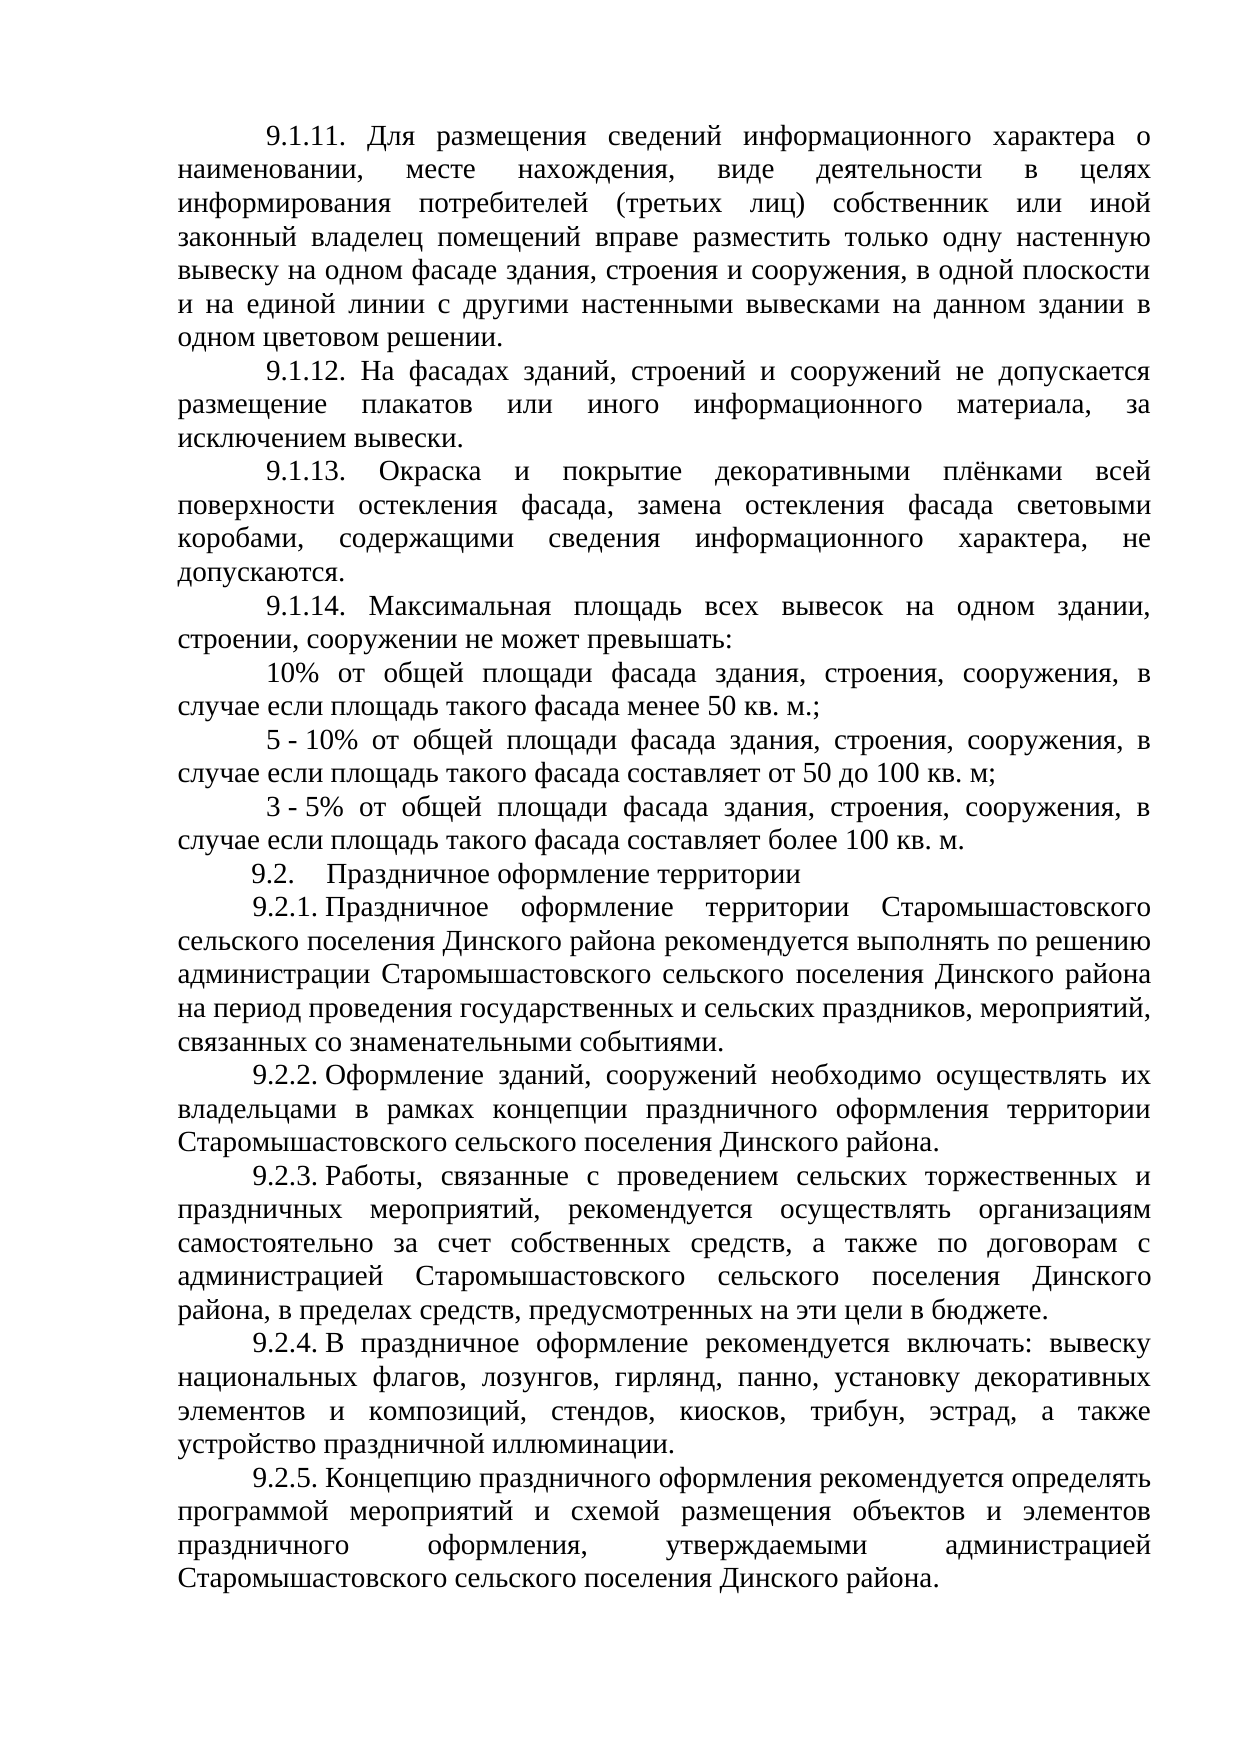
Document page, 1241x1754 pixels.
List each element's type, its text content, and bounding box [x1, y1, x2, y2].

text 9.1.13. Окраска и покрытие декоративными плёнками всей поверхности остекления фасада, замена остекления фасада световыми коробами, содержащими сведения информационного характера, не допускаются. [177, 453, 1152, 588]
list Оформление зданий, сооружений необходимо осуществлять их владельцами в рамках концепции праздничного оформления территории Старомышастовского сельского поселения Динского района. [177, 1057, 1152, 1158]
text 5 - 10% от общей площади фасада здания, строения, сооружения, в случае если площадь такого фасада составляет от 50 до 100 кв. м; [177, 722, 1152, 789]
list Концепцию праздничного оформления рекомендуется определять программой мероприятий и схемой размещения объектов и элементов праздничного оформления, утверждаемыми администрацией Старомышастовского сельского поселения Динского района. [177, 1460, 1152, 1594]
list Праздничное оформление территории Старомышастовского сельского поселения Динского района рекомендуется выполнять по решению администрации Старомышастовского сельского поселения Динского района на период проведения государственных и сельских праздников, мероприятий, связанных со знаменательными событиями. [177, 889, 1152, 1057]
text 10% от общей площади фасада здания, строения, сооружения, в случае если площадь такого фасада менее 50 кв. м.; [177, 655, 1152, 722]
list Работы, связанные с проведением сельских торжественных и праздничных мероприятий, рекомендуется осуществлять организациям самостоятельно за счет собственных средств, а также по договорам с администрацией Старомышастовского сельского поселения Динского района, в пределах средств, предусмотренных на эти цели в бюджете. [177, 1158, 1152, 1326]
text 9.1.14. Максимальная площадь всех вывесок на одном здании, строении, сооружении не может превышать: [177, 588, 1152, 655]
text 9.1.11. Для размещения сведений информационного характера о наименовании, месте нахождения, виде деятельности в целях информирования потребителей (третьих лиц) собственник или иной законный владелец помещений вправе разместить только одну настенную вывеску на одном фасаде здания, строения и сооружения, в одной плоскости и на единой линии с другими настенными вывесками на данном здании в одном цветовом решении. [177, 118, 1152, 353]
list Праздничное оформление территории [251, 856, 1152, 889]
text 9.1.12. На фасадах зданий, строений и сооружений не допускается размещение плакатов или иного информационного материала, за исключением вывески. [177, 353, 1152, 453]
text 3 - 5% от общей площади фасада здания, строения, сооружения, в случае если площадь такого фасада составляет более 100 кв. м. [177, 789, 1152, 856]
list В праздничное оформление рекомендуется включать: вывеску национальных флагов, лозунгов, гирлянд, панно, установку декоративных элементов и композиций, стендов, киосков, трибун, эстрад, а также устройство праздничной иллюминации. [177, 1326, 1152, 1460]
